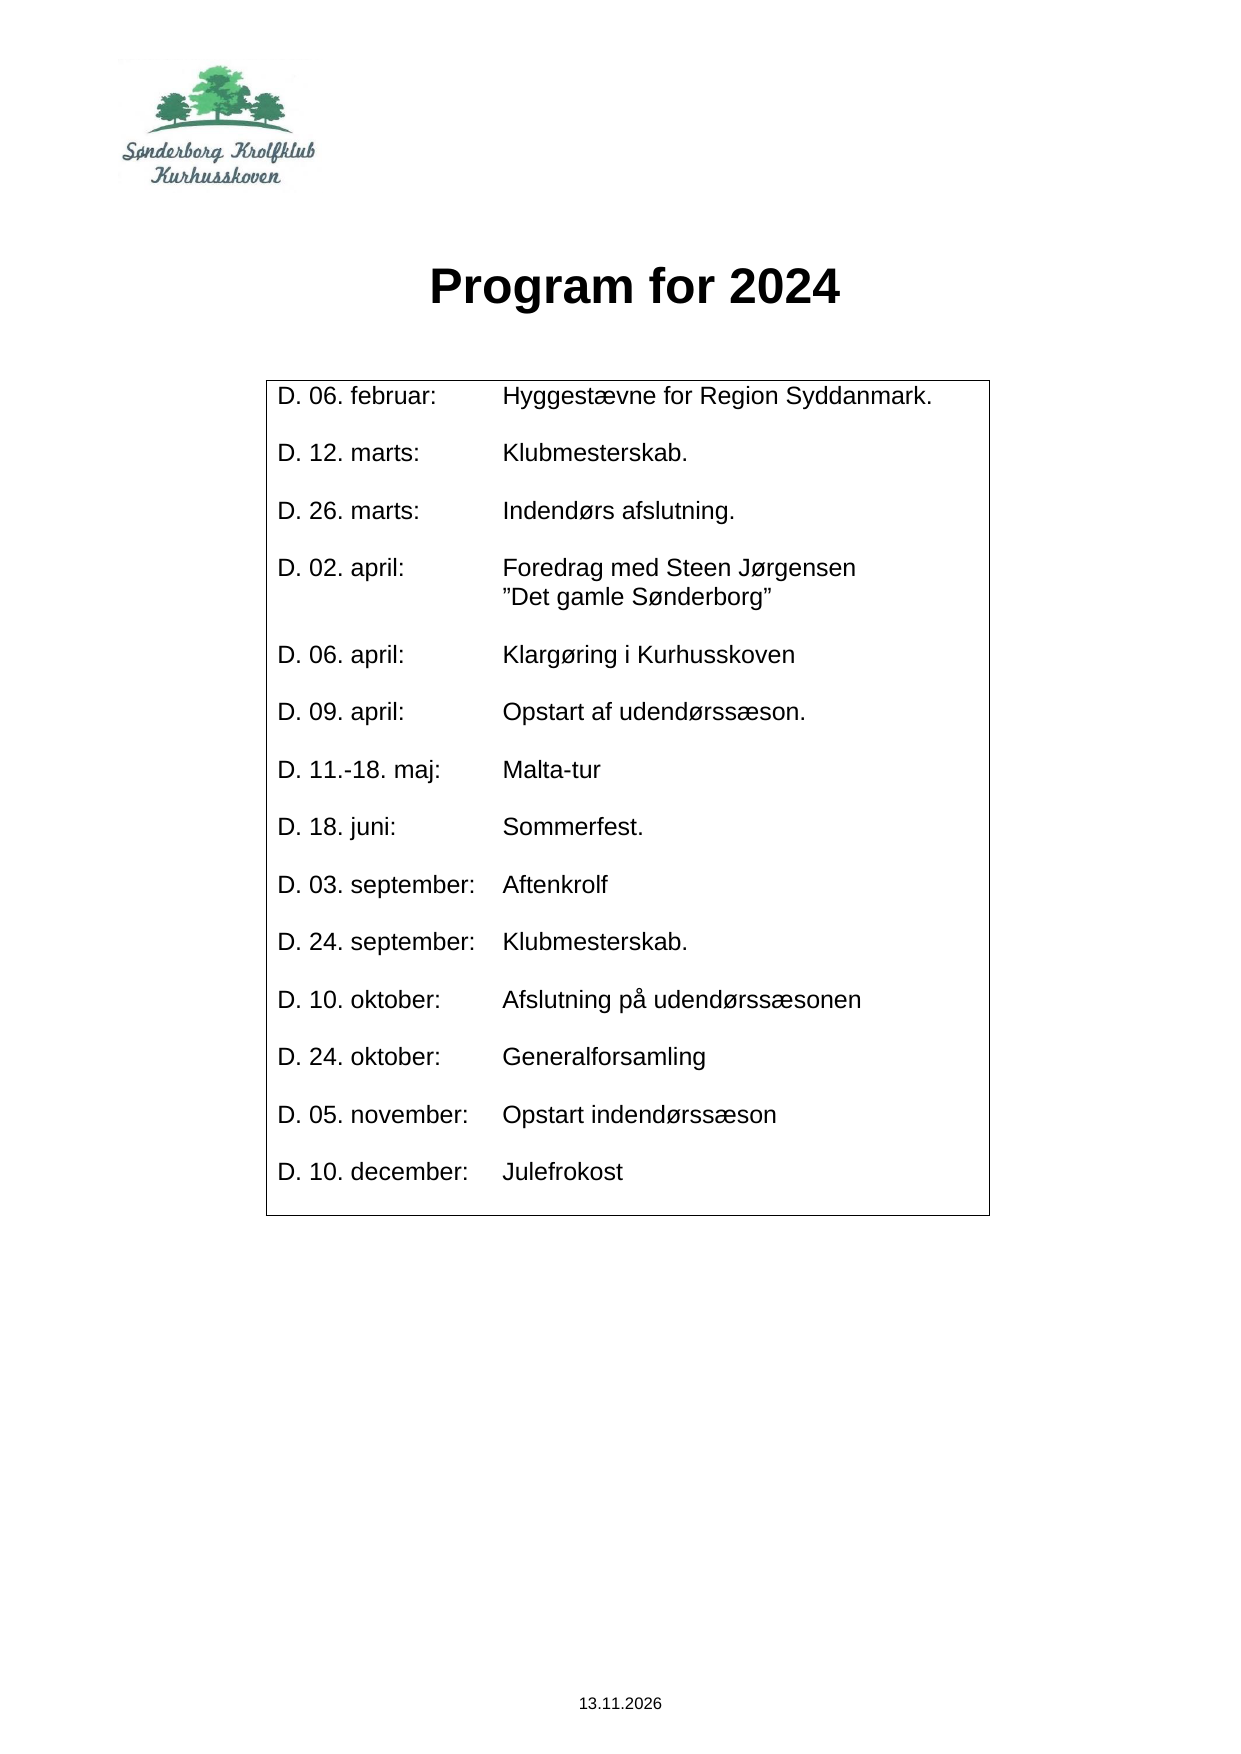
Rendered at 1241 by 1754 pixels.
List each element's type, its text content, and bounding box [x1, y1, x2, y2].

text Program for 2024 [118, 256, 1152, 314]
table_header D. 06. februar: Hyggestævne for Region Syddanmark. D. 12. marts: Klubmesterskab. D. 26. marts: Indendørs afslutning. D. 02. april: Foredrag med Steen Jørgensen ”Det gamle Sønderborg” D. 06. april: Klargøring i Kurhusskoven D. 09. april: Opstart af udendørssæson. D. 11.-18. maj: Malta-tur D. 18. juni: Sommerfest. D. 03. september: Aftenkrolf D. 24. september: Klubmesterskab. D. 10. oktober: Afslutning på udendørssæsonen D. 24. oktober: Generalforsamling D. 05. november: Opstart indendørssæson D. 10. december: Julefrokost [267, 381, 989, 1215]
